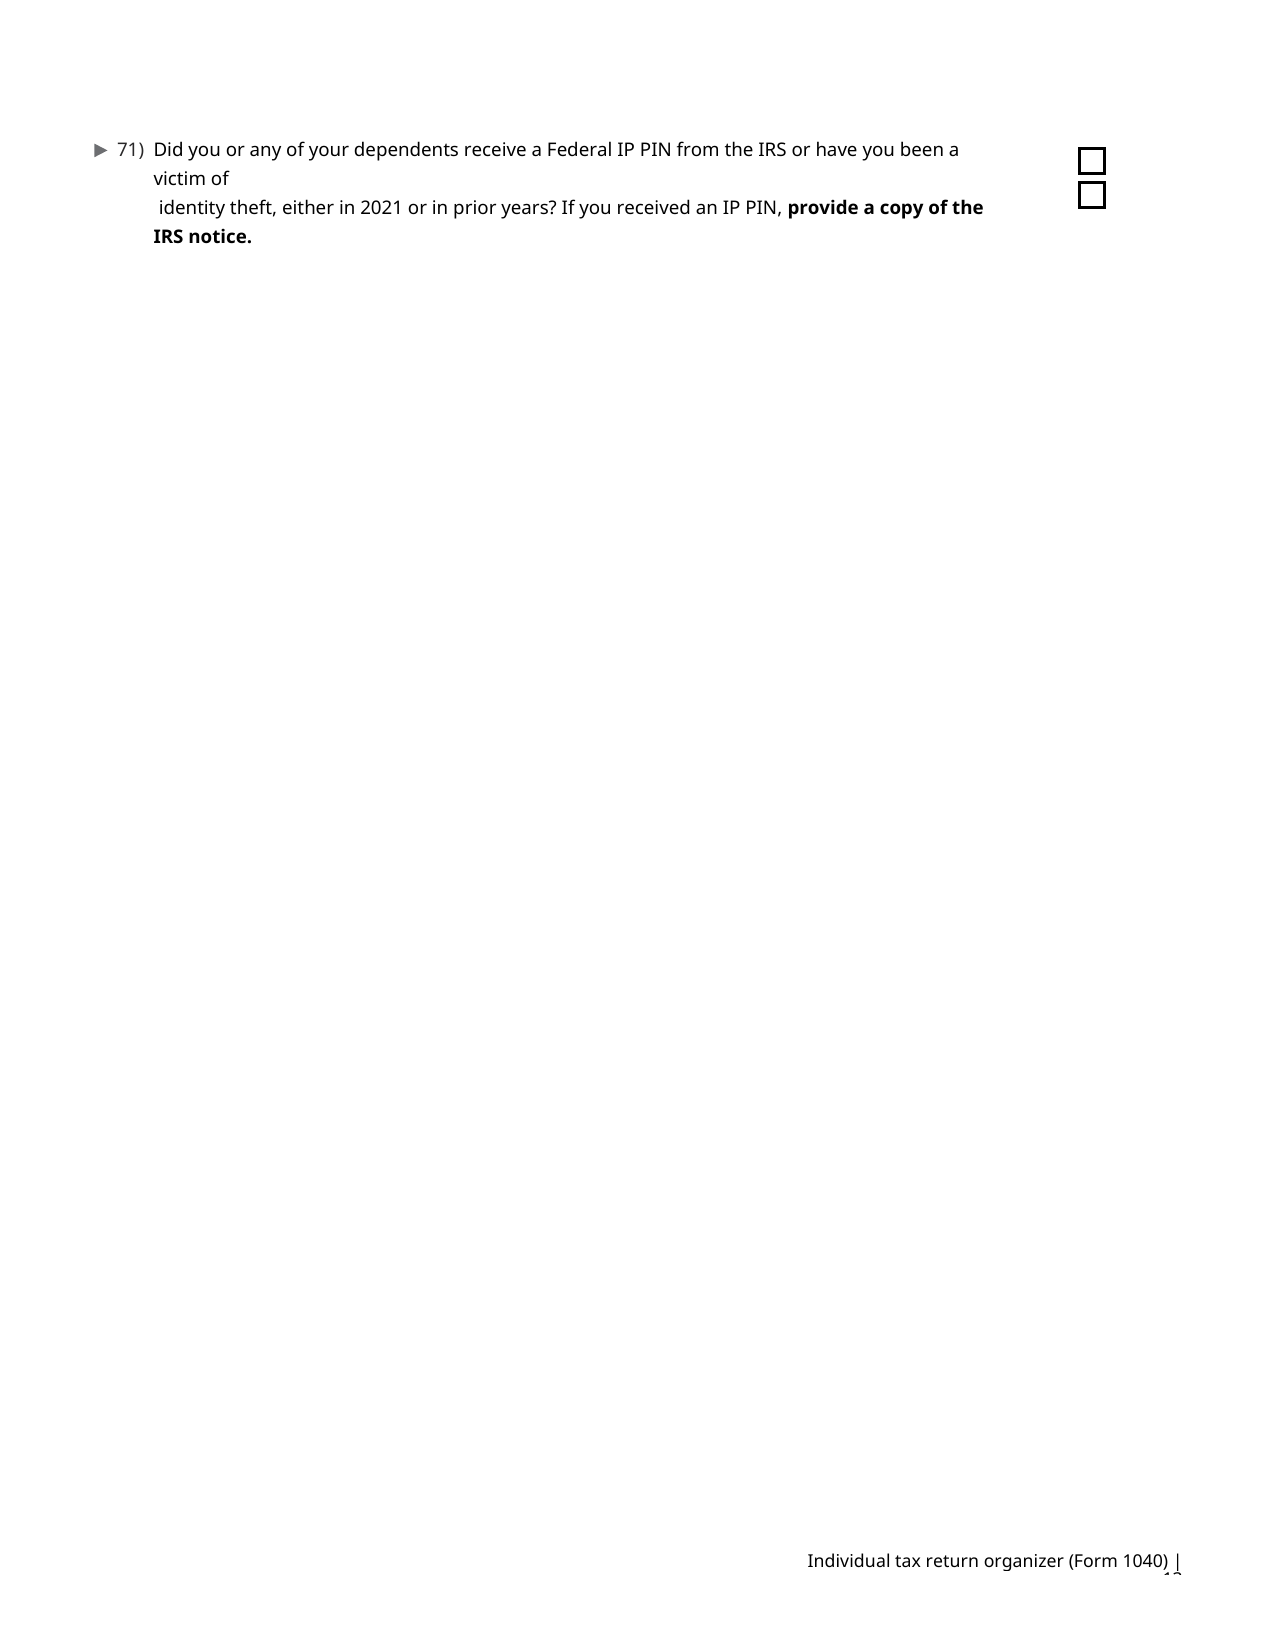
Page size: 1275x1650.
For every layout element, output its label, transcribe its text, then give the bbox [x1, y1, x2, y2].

text 71) Did you or any of your dependents receive a Federal IP PIN from the IRS or have you been a victim of identity theft, either in 2021 or in prior years? If you received an IP PIN, provide a copy of the IRS notice. [107, 133, 1015, 249]
